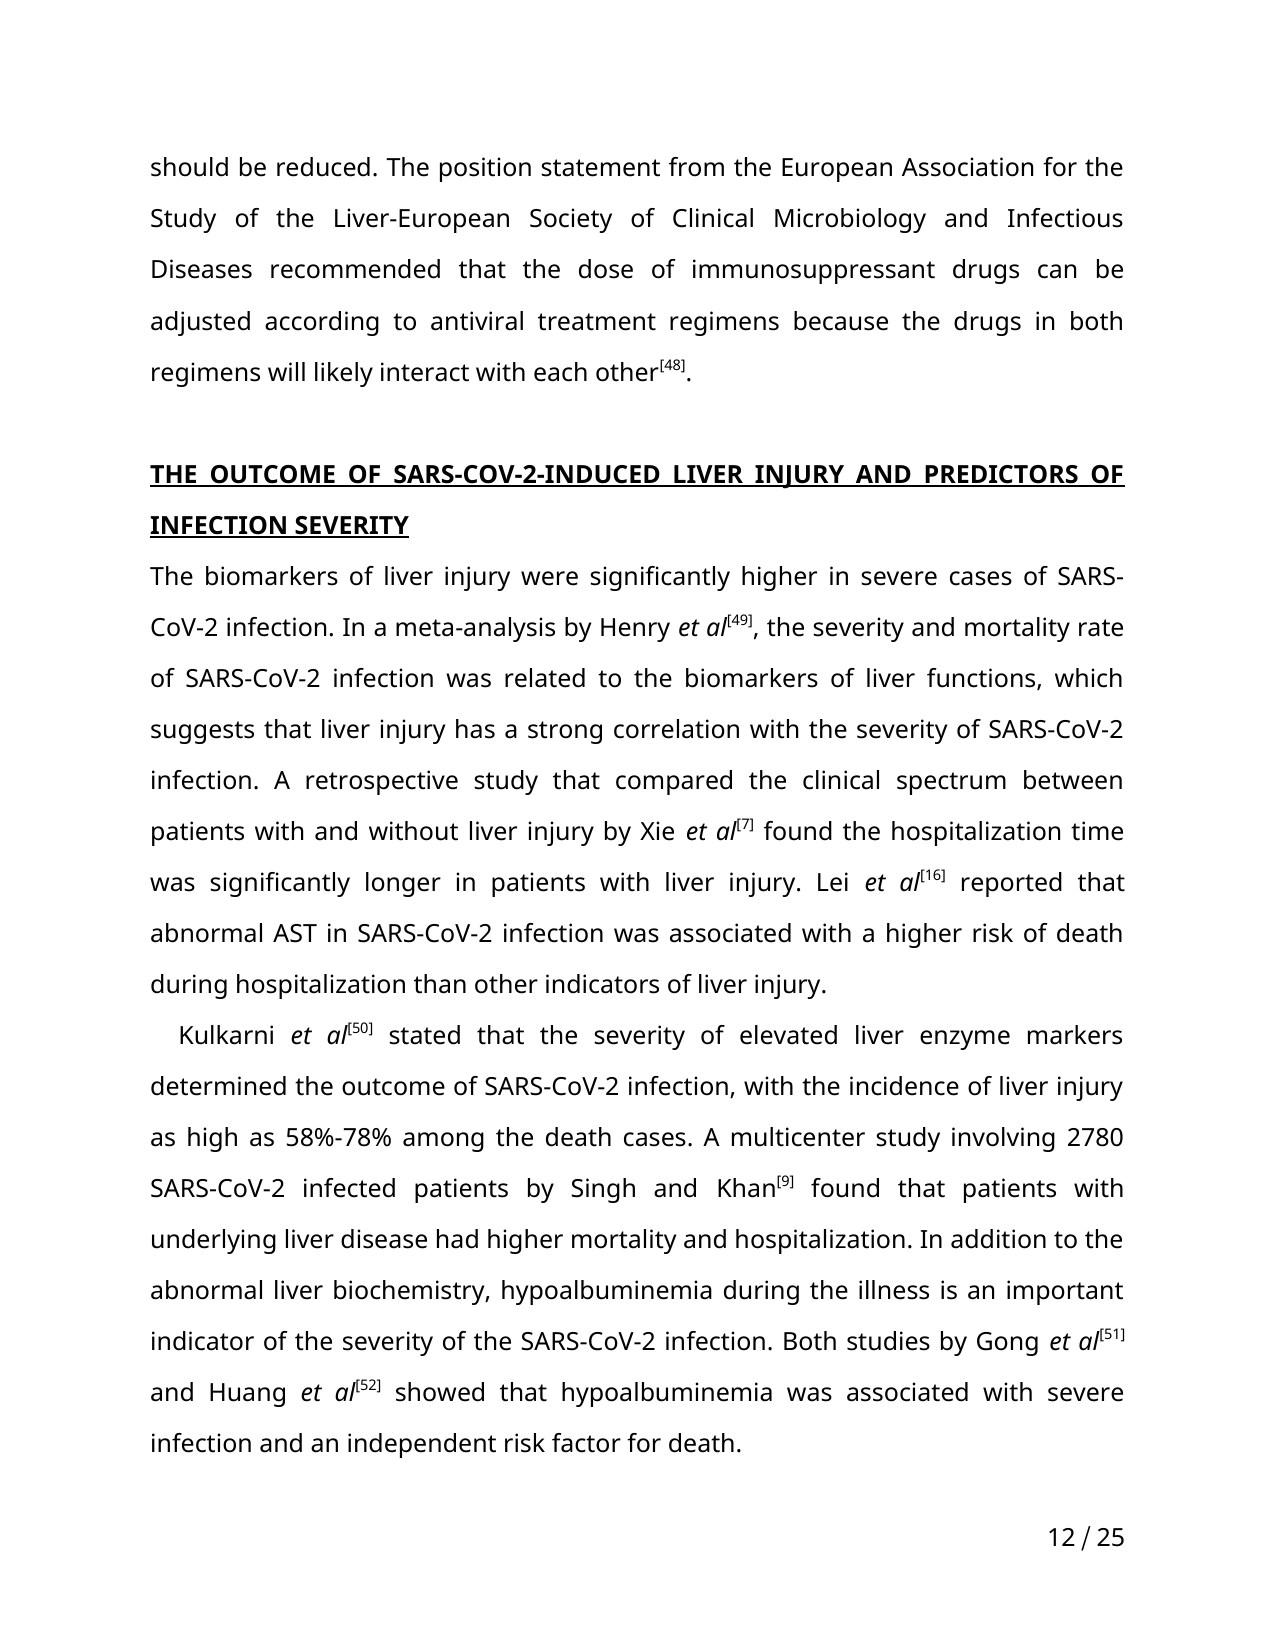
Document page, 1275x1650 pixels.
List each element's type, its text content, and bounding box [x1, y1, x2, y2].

text The outcome of SARS-CoV-2-Induced Liver Injury and Predictors of Infection Severity [150, 456, 1125, 485]
text Kulkarni et al[50] stated that the severity of elevated liver enzyme markers determined the outcome of SARS-CoV-2 infection, with the incidence of liver injury as high as 58%-78% among the death cases. A multicenter study involving 2780 SARS-CoV-2 infected patients by Singh and Khan[9] found that patients with underlying liver disease had higher mortality and hospitalization. In addition to the abnormal liver biochemistry, hypoalbuminemia during the illness is an important indicator of the severity of the SARS-CoV-2 infection. Both studies by Gong et al[51] and Huang et al[52] showed that hypoalbuminemia was associated with severe infection and an independent risk factor for death. [150, 1018, 1125, 1460]
text The biomarkers of liver injury were significantly higher in severe cases of SARS-CoV-2 infection. In a meta-analysis by Henry et al[49], the severity and mortality rate of SARS-CoV-2 infection was related to the biomarkers of liver functions, which suggests that liver injury has a strong correlation with the severity of SARS-CoV-2 infection. A retrospective study that compared the clinical spectrum between patients with and without liver injury by Xie et al[7] found the hospitalization time was significantly longer in patients with liver injury. Lei et al[16] reported that abnormal AST in SARS-CoV-2 infection was associated with a higher risk of death during hospitalization than other indicators of liver injury. [150, 558, 1125, 1001]
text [150, 150, 1125, 388]
text The outcome of SARS-CoV-2-Induced Liver Injury and Predictors of Infection Severity [150, 487, 1125, 541]
